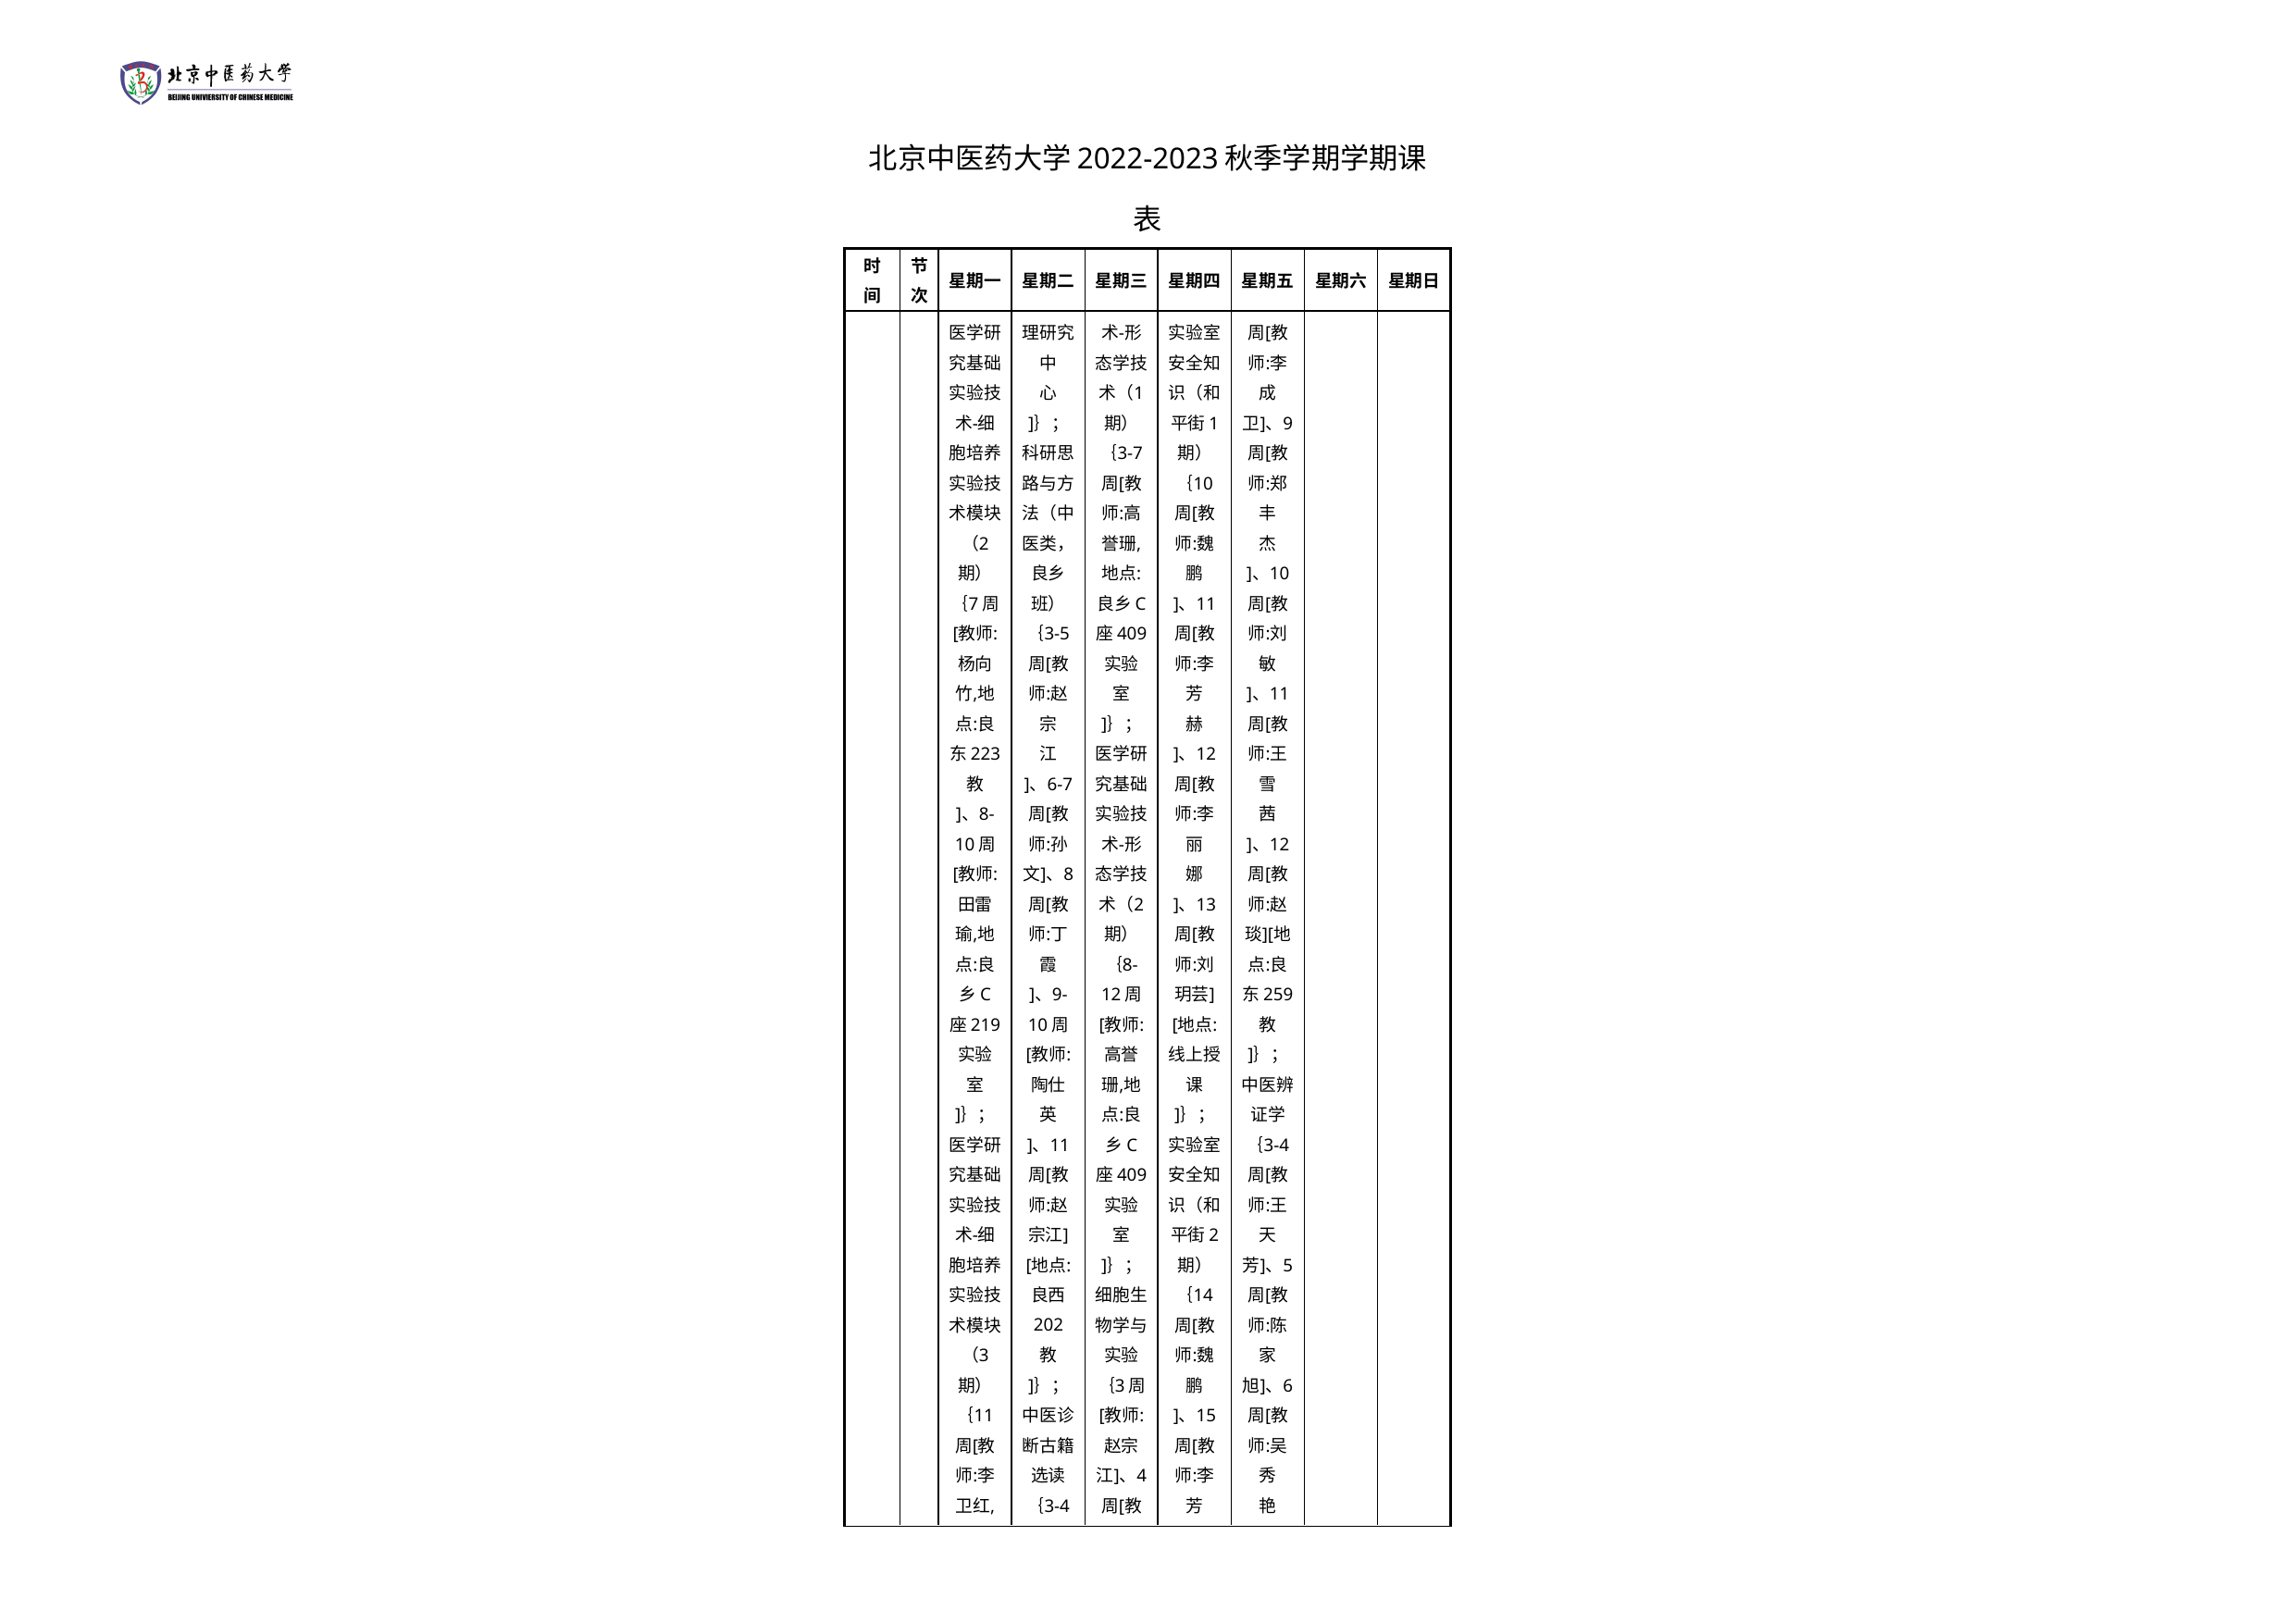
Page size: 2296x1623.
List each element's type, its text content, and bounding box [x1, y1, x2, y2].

table_cell 时 间 [846, 250, 900, 310]
table_cell 星期五 [1232, 250, 1304, 310]
table_cell 星期日 [1378, 250, 1449, 310]
table_cell 星期四 [1159, 250, 1231, 310]
table_cell 星期三 [1086, 250, 1157, 310]
table_cell 星期二 [1012, 250, 1085, 310]
table_cell 星期一 [939, 250, 1011, 310]
table_cell 星期六 [1305, 250, 1377, 310]
table_cell 节 次 [900, 250, 937, 310]
table_cell 6 [900, 312, 937, 1525]
table_header 北京中医药大学2022-2023秋季学期学期课表 [845, 127, 1451, 247]
